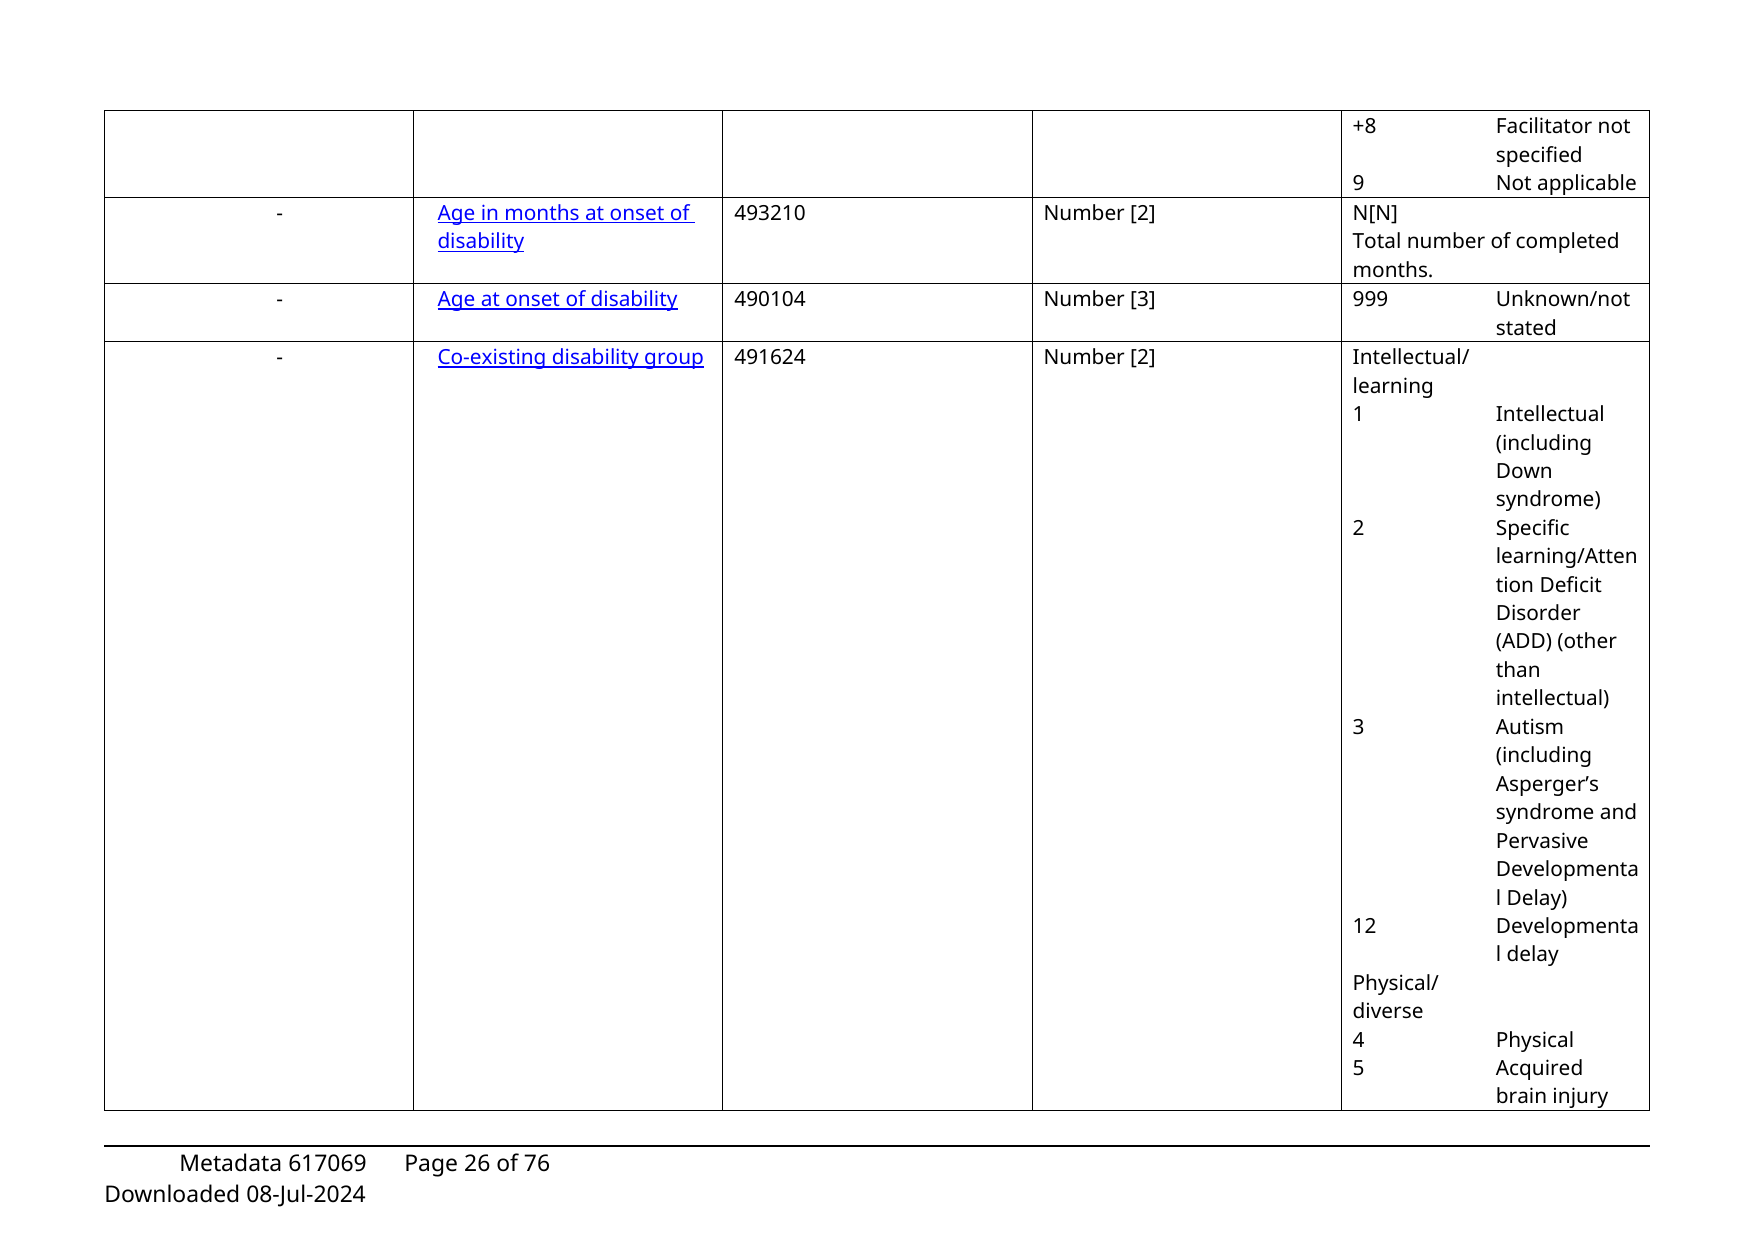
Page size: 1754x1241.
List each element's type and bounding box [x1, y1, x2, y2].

table_header [1033, 198, 1341, 283]
table_header [1342, 284, 1649, 341]
table_header [414, 198, 722, 283]
table_header [1033, 342, 1341, 1110]
table_header [723, 342, 1032, 1110]
table_header [723, 284, 1032, 341]
table_header [414, 111, 722, 197]
table_header [414, 284, 722, 341]
table_header [105, 284, 413, 341]
table_header [723, 111, 1032, 197]
table_header [1342, 342, 1649, 1110]
table_header [105, 198, 413, 283]
table_header [414, 342, 722, 1110]
table_header [105, 342, 413, 1110]
table_header [1033, 111, 1341, 197]
table_header [1342, 198, 1649, 283]
table_header [1033, 284, 1341, 341]
table_header [1342, 111, 1649, 197]
table_header [105, 111, 413, 197]
table_header [723, 198, 1032, 283]
